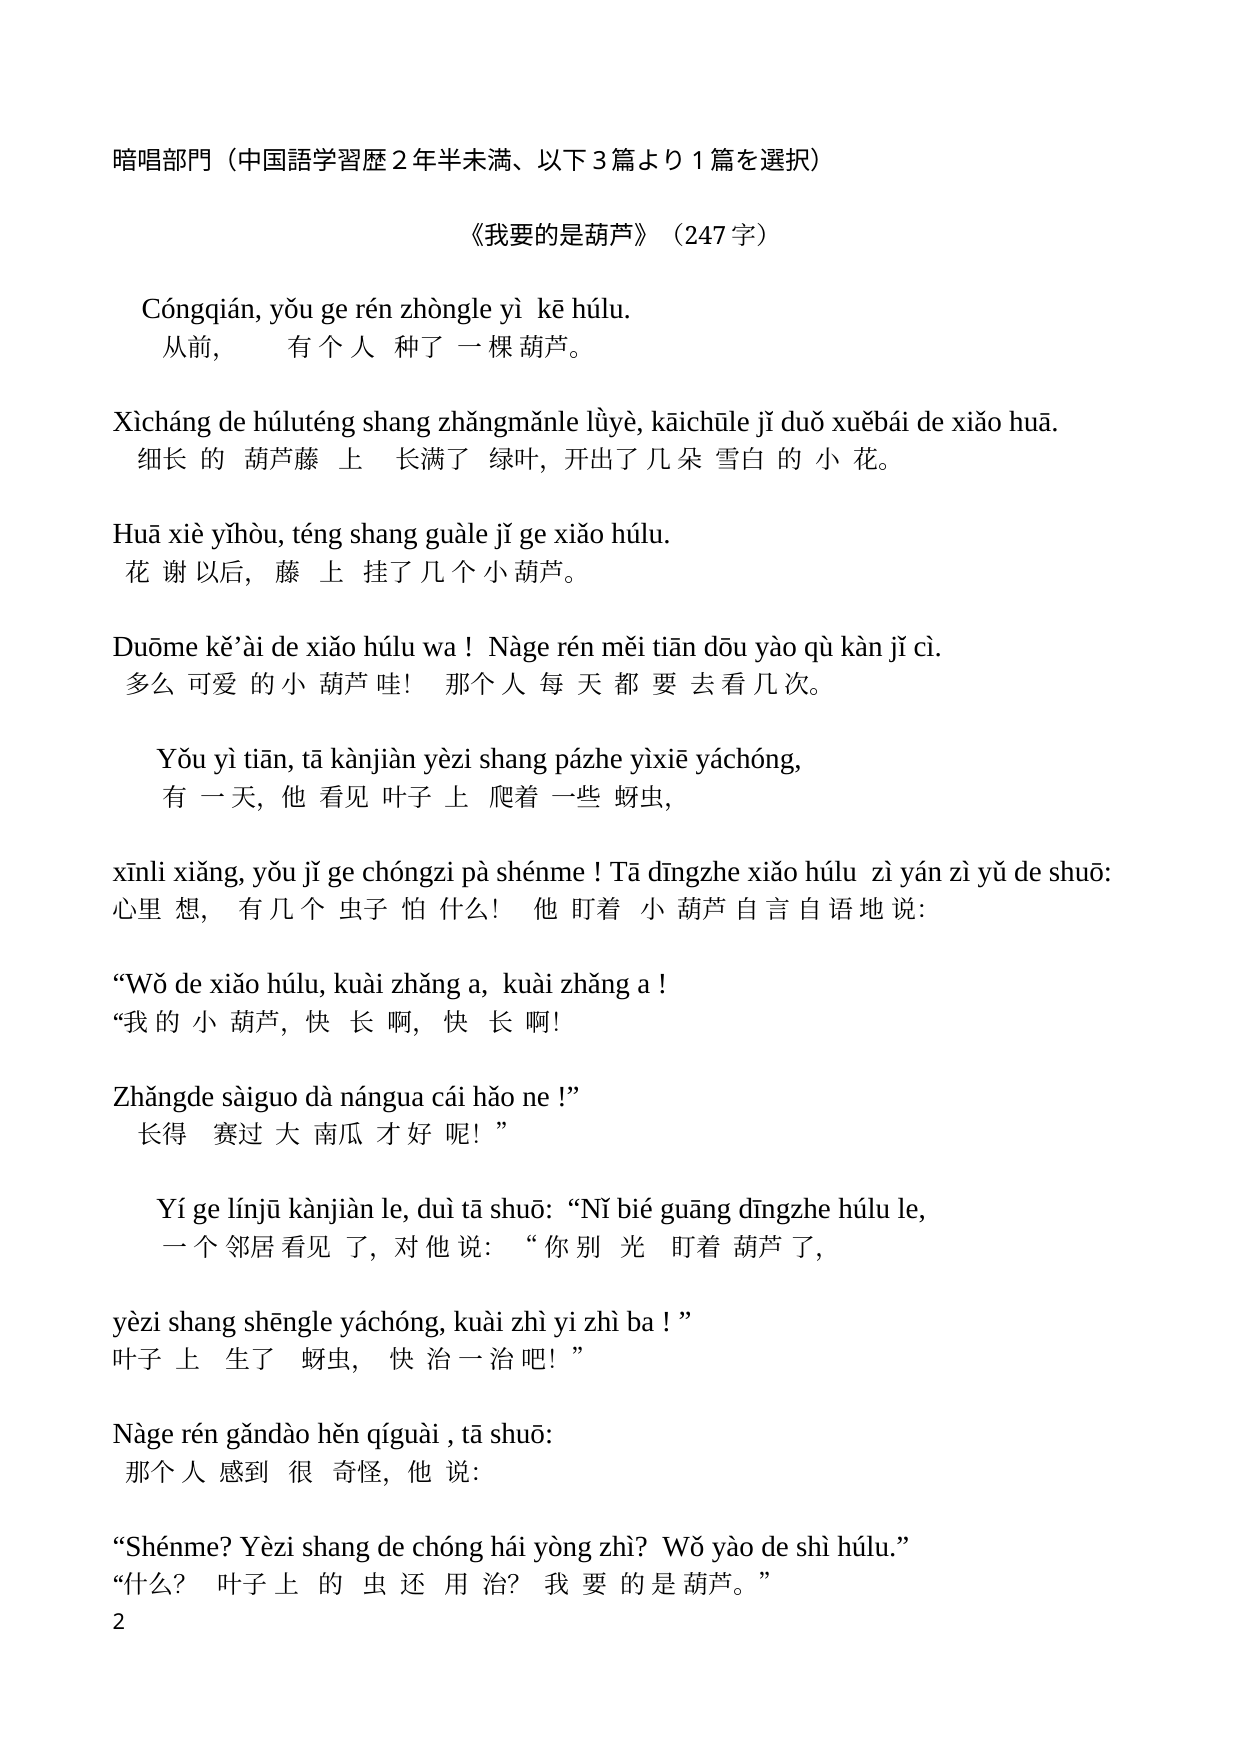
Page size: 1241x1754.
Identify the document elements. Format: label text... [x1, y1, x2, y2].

text Yí ge línjū kànjiàn le, duì tā shuō: “Nǐ bié guāng dīngzhe húlu le, [112, 1189, 1128, 1227]
text 《我要的是葫芦》（247字） [112, 214, 1128, 252]
text Yǒu yì tiān, tā kànjiàn yèzi shang pázhe yìxiē yáchóng, [112, 739, 1128, 777]
text 从前， 有 个 人 种了 一 棵 葫芦。 [112, 327, 1128, 364]
text yèzi shang shēngle yáchóng, kuài zhì yi zhì ba ! ” [112, 1302, 1128, 1339]
text “Shénme? Yèzi shang de chóng hái yòng zhì? Wǒ yào de shì húlu.” [112, 1527, 1128, 1564]
text “什么？ 叶子 上 的 虫 还 用 治？ 我 要 的 是 葫芦。” [112, 1564, 1128, 1602]
text 细长 的 葫芦藤 上 长满了 绿叶，开出了 几 朵 雪白 的 小 花。 [112, 439, 1128, 477]
text 心里 想， 有 几 个 虫子 怕 什么！ 他 盯着 小 葫芦 自 言 自 语 地 说： [112, 889, 1128, 927]
text Zhǎngde sàiguo dà nángua cái hǎo ne !” [112, 1077, 1128, 1114]
text Cóngqián, yǒu ge rén zhòngle yì kē húlu. [112, 289, 1128, 327]
text Nàge rén gǎndào hěn qíguài , tā shuō: [112, 1414, 1128, 1452]
text 一 个 邻居 看见 了，对 他 说： “ 你 别 光 盯着 葫芦 了， [112, 1227, 1128, 1264]
text 花 谢 以后， 藤 上 挂了 几 个 小 葫芦。 [112, 552, 1128, 589]
text Duōme kě’ài de xiǎo húlu wa ! Nàge rén měi tiān dōu yào qù kàn jǐ cì. [112, 627, 1128, 664]
text “我 的 小 葫芦，快 长 啊， 快 长 啊！ [112, 1002, 1128, 1039]
text 那个 人 感到 很 奇怪，他 说： [112, 1452, 1128, 1489]
text 长得 赛过 大 南瓜 才 好 呢！” [112, 1114, 1128, 1152]
text Xìcháng de húluténg shang zhǎngmǎnle lǜyè, kāichūle jǐ duǒ xuěbái de xiǎo huā. [112, 402, 1128, 439]
text 暗唱部門（中国語学習歴２年半未満、以下3篇より1篇を選択） [112, 139, 1128, 177]
text Huā xiè yǐhòu, téng shang guàle jǐ ge xiǎo húlu. [112, 514, 1128, 552]
text 叶子 上 生了 蚜虫， 快 治 一 治 吧！” [112, 1339, 1128, 1377]
text “Wǒ de xiǎo húlu, kuài zhǎng a, kuài zhǎng a ! [112, 964, 1128, 1002]
text 多么 可爱 的 小 葫芦 哇！ 那个 人 每 天 都 要 去 看 几 次。 [112, 664, 1128, 702]
text 有 一 天，他 看见 叶子 上 爬着 一些 蚜虫， [112, 777, 1128, 814]
text xīnli xiǎng, yǒu jǐ ge chóngzi pà shénme ! Tā dīngzhe xiǎo húlu zì yán zì yǔ de shuō: [112, 852, 1128, 889]
